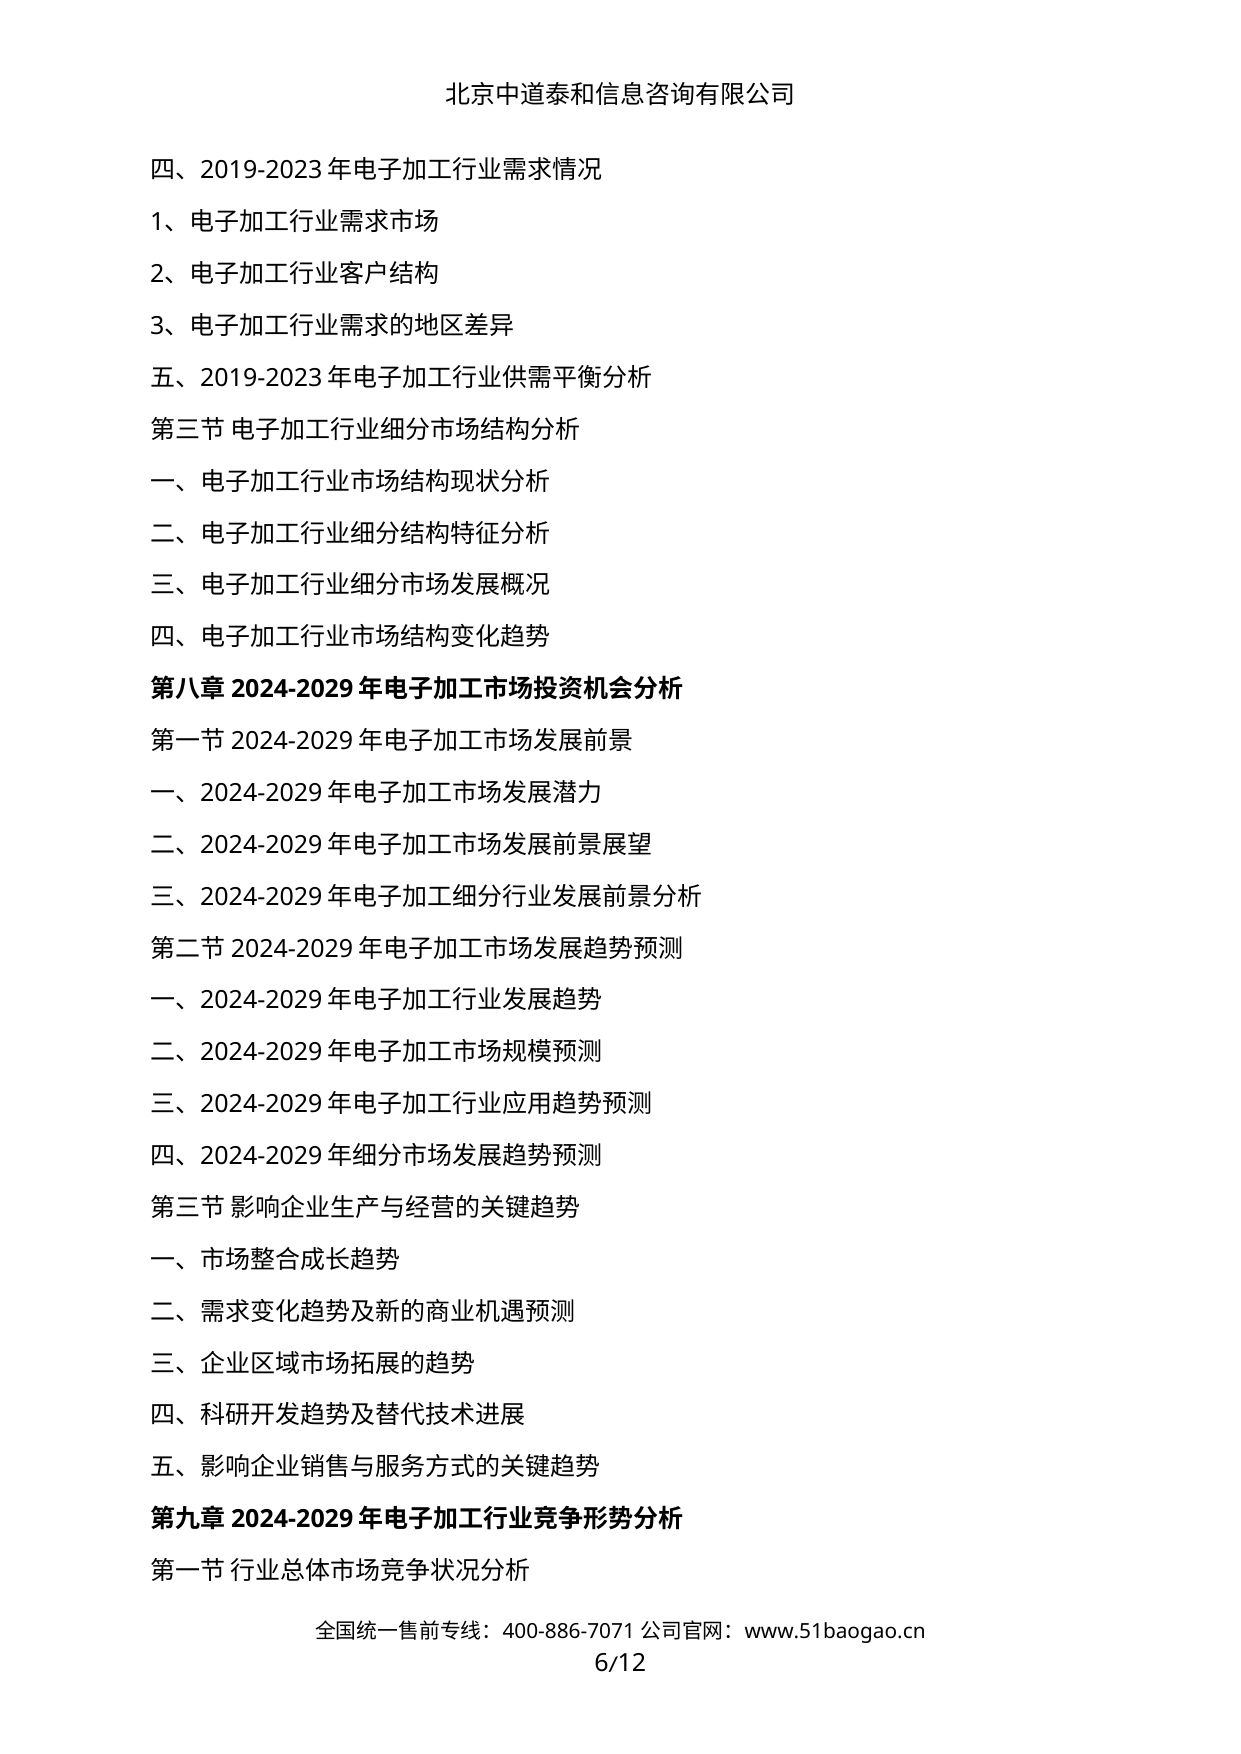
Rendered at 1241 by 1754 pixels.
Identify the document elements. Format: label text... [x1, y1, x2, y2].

text 第八章 2024-2029年电子加工市场投资机会分析 [150, 669, 1090, 705]
text 一、2024-2029年电子加工市场发展潜力 [150, 772, 1090, 809]
text 三、电子加工行业细分市场发展概况 [150, 565, 1090, 601]
text 五、2019-2023年电子加工行业供需平衡分析 [150, 357, 1090, 394]
text 第九章 2024-2029年电子加工行业竞争形势分析 [150, 1499, 1090, 1535]
text 第一节 2024-2029年电子加工市场发展前景 [150, 721, 1090, 757]
text 2、电子加工行业客户结构 [150, 254, 1090, 290]
text 第二节 2024-2029年电子加工市场发展趋势预测 [150, 928, 1090, 964]
text 第三节 电子加工行业细分市场结构分析 [150, 409, 1090, 446]
text 一、电子加工行业市场结构现状分析 [150, 461, 1090, 497]
text 1、电子加工行业需求市场 [150, 202, 1090, 238]
text 三、企业区域市场拓展的趋势 [150, 1343, 1090, 1379]
text 四、2024-2029年细分市场发展趋势预测 [150, 1136, 1090, 1172]
text 一、2024-2029年电子加工行业发展趋势 [150, 980, 1090, 1016]
text 二、电子加工行业细分结构特征分析 [150, 513, 1090, 549]
text 二、2024-2029年电子加工市场规模预测 [150, 1032, 1090, 1068]
text 第三节 影响企业生产与经营的关键趋势 [150, 1187, 1090, 1224]
text 3、电子加工行业需求的地区差异 [150, 306, 1090, 342]
text 三、2024-2029年电子加工细分行业发展前景分析 [150, 876, 1090, 912]
text 一、市场整合成长趋势 [150, 1239, 1090, 1276]
text 四、2019-2023年电子加工行业需求情况 [150, 150, 1090, 186]
text 二、2024-2029年电子加工市场发展前景展望 [150, 824, 1090, 861]
text 三、2024-2029年电子加工行业应用趋势预测 [150, 1084, 1090, 1120]
text 五、影响企业销售与服务方式的关键趋势 [150, 1447, 1090, 1483]
text 第一节 行业总体市场竞争状况分析 [150, 1551, 1090, 1587]
text 二、需求变化趋势及新的商业机遇预测 [150, 1291, 1090, 1327]
text 四、电子加工行业市场结构变化趋势 [150, 617, 1090, 653]
text 四、科研开发趋势及替代技术进展 [150, 1395, 1090, 1431]
